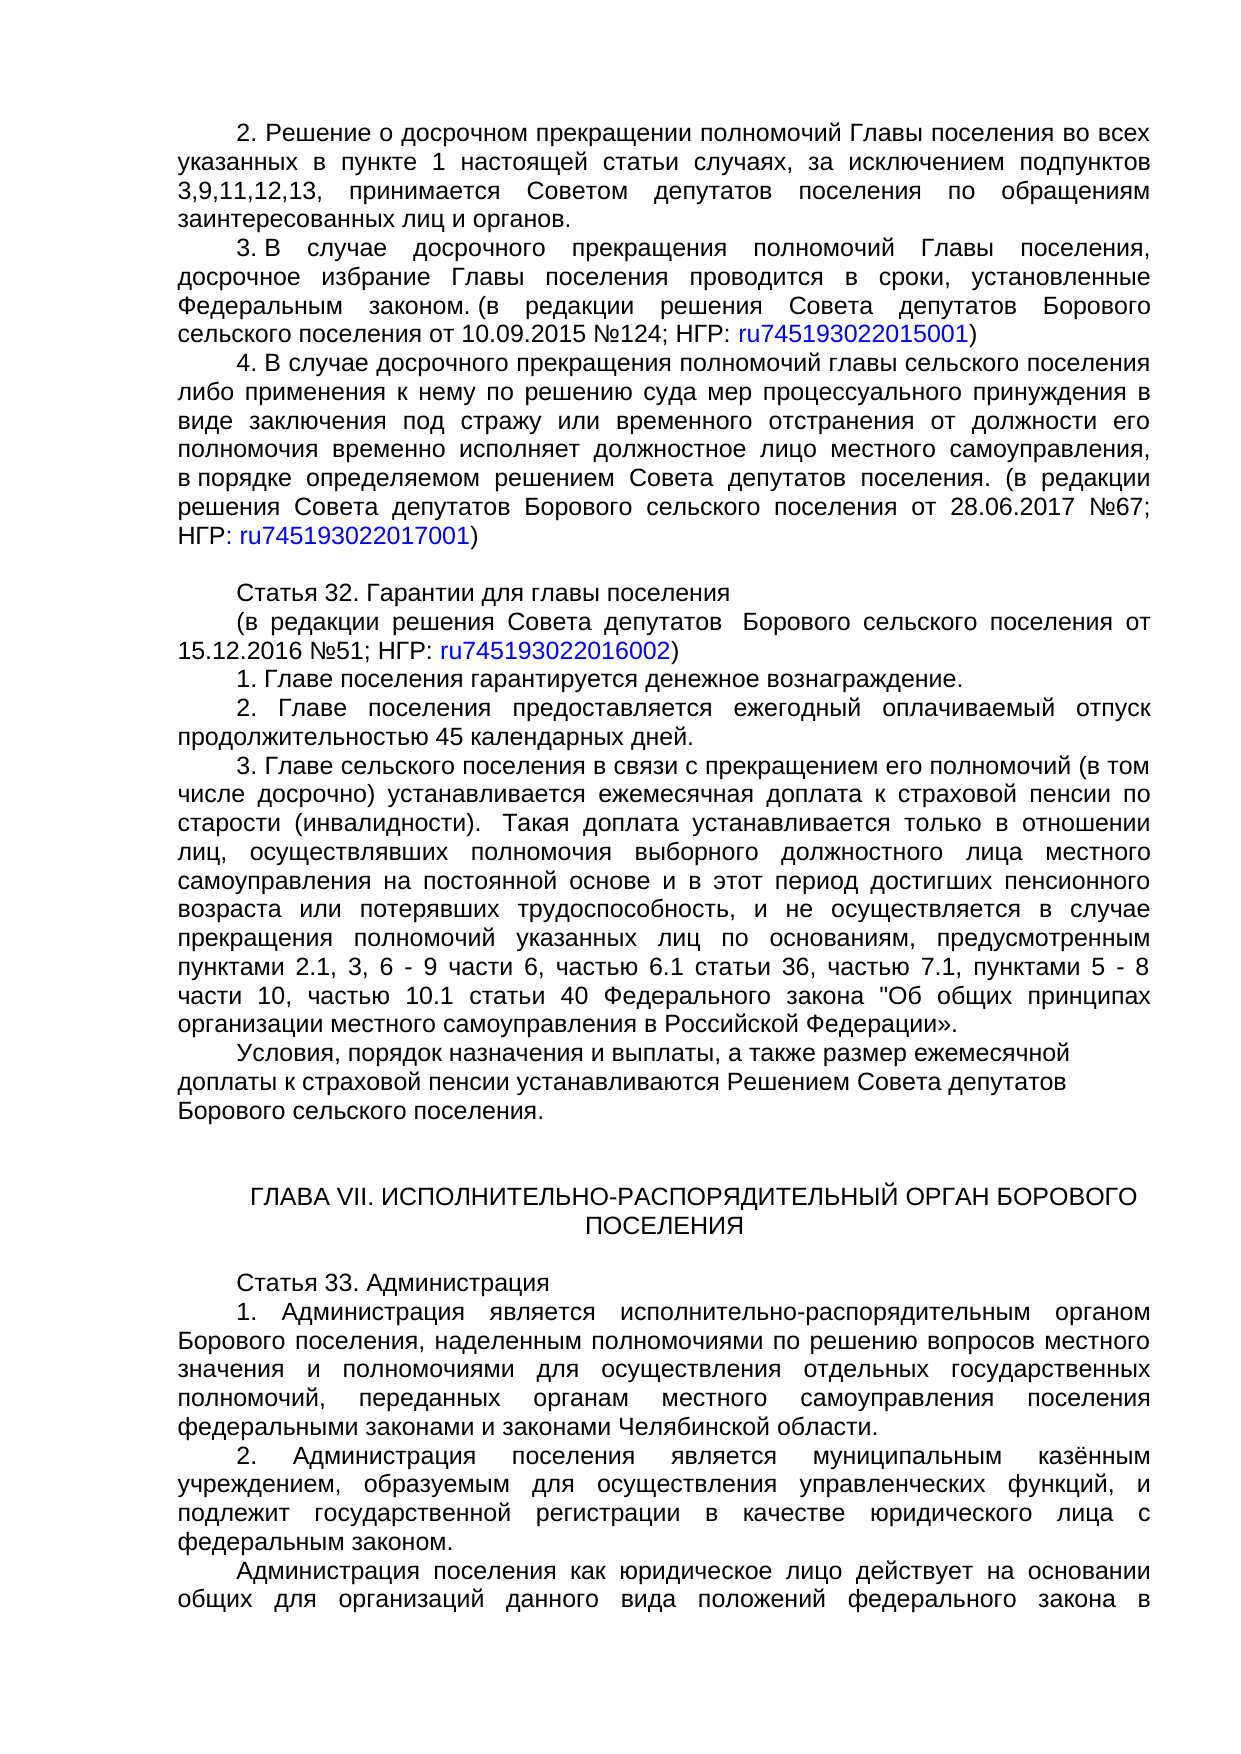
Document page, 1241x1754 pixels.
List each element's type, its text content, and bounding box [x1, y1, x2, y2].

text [177, 1556, 1152, 1613]
text 2. Главе поселения предоставляется ежегодный оплачиваемый отпуск продолжительностью 45 календарных дней. [177, 693, 1152, 751]
text (в редакции решения Совета депутатов Борового сельского поселения от 15.12.2016 №51; НГР: ru745193022016002) [177, 607, 1152, 664]
text 2. Администрация поселения является муниципальным казённым учреждением, образуемым для осуществления управленческих функций, и подлежит государственной регистрации в качестве юридического лица с федеральным законом. [177, 1441, 1152, 1556]
text 1. Администрация является исполнительно-распорядительным органом Борового поселения, наделенным полномочиями по решению вопросов местного значения и полномочиями для осуществления отдельных государственных полномочий, переданных органам местного самоуправления поселения федеральными законами и законами Челябинской области. [177, 1297, 1152, 1441]
text Статья 33. Администрация [177, 1268, 1152, 1297]
text 4. В случае досрочного прекращения полномочий главы сельского поселения либо применения к нему по решению суда мер процессуального принуждения в виде заключения под стражу или временного отстранения от должности его полномочия временно исполняет должностное лицо местного самоуправления, в порядке определяемом решением Совета депутатов поселения. (в редакции решения Совета депутатов Борового сельского поселения от 28.06.2017 №67; НГР: ru745193022017001) [177, 348, 1152, 549]
text Условия, порядок назначения и выплаты, а также размер ежемесячной доплаты к страховой пенсии устанавливаются Решением Совета депутатов Борового сельского поселения. [177, 1038, 1152, 1124]
text 1. Главе поселения гарантируется денежное вознаграждение. [177, 664, 1152, 693]
text ГЛАВА VII. ИСПОЛНИТЕЛЬНО-РАСПОРЯДИТЕЛЬНЫЙ ОРГАН БОРОВОГО ПОСЕЛЕНИЯ [177, 1182, 1152, 1239]
text 3. Главе сельского поселения в связи с прекращением его полномочий (в том числе досрочно) устанавливается ежемесячная доплата к страховой пенсии по старости (инвалидности). Такая доплата устанавливается только в отношении лиц, осуществлявших полномочия выборного должностного лица местного самоуправления на постоянной основе и в этот период достигших пенсионного возраста или потерявших трудоспособность, и не осуществляется в случае прекращения полномочий указанных лиц по основаниям, предусмотренным пунктами 2.1, 3, 6 - 9 части 6, частью 6.1 статьи 36, частью 7.1, пунктами 5 - 8 части 10, частью 10.1 статьи 40 Федерального закона "Об общих принципах организации местного самоуправления в Российской Федерации». [177, 751, 1152, 1038]
text 3. В случае досрочного прекращения полномочий Главы поселения, досрочное избрание Главы поселения проводится в сроки, установленные Федеральным законом. (в редакции решения Совета депутатов Борового сельского поселения от 10.09.2015 №124; НГР: ru745193022015001) [177, 233, 1152, 348]
text Статья 32. Гарантии для главы поселения [177, 578, 1152, 607]
text 2. Решение о досрочном прекращении полномочий Главы поселения во всех указанных в пункте 1 настоящей статьи случаях, за исключением подпунктов 3,9,11,12,13, принимается Советом депутатов поселения по обращениям заинтересованных лиц и органов. [177, 118, 1152, 233]
